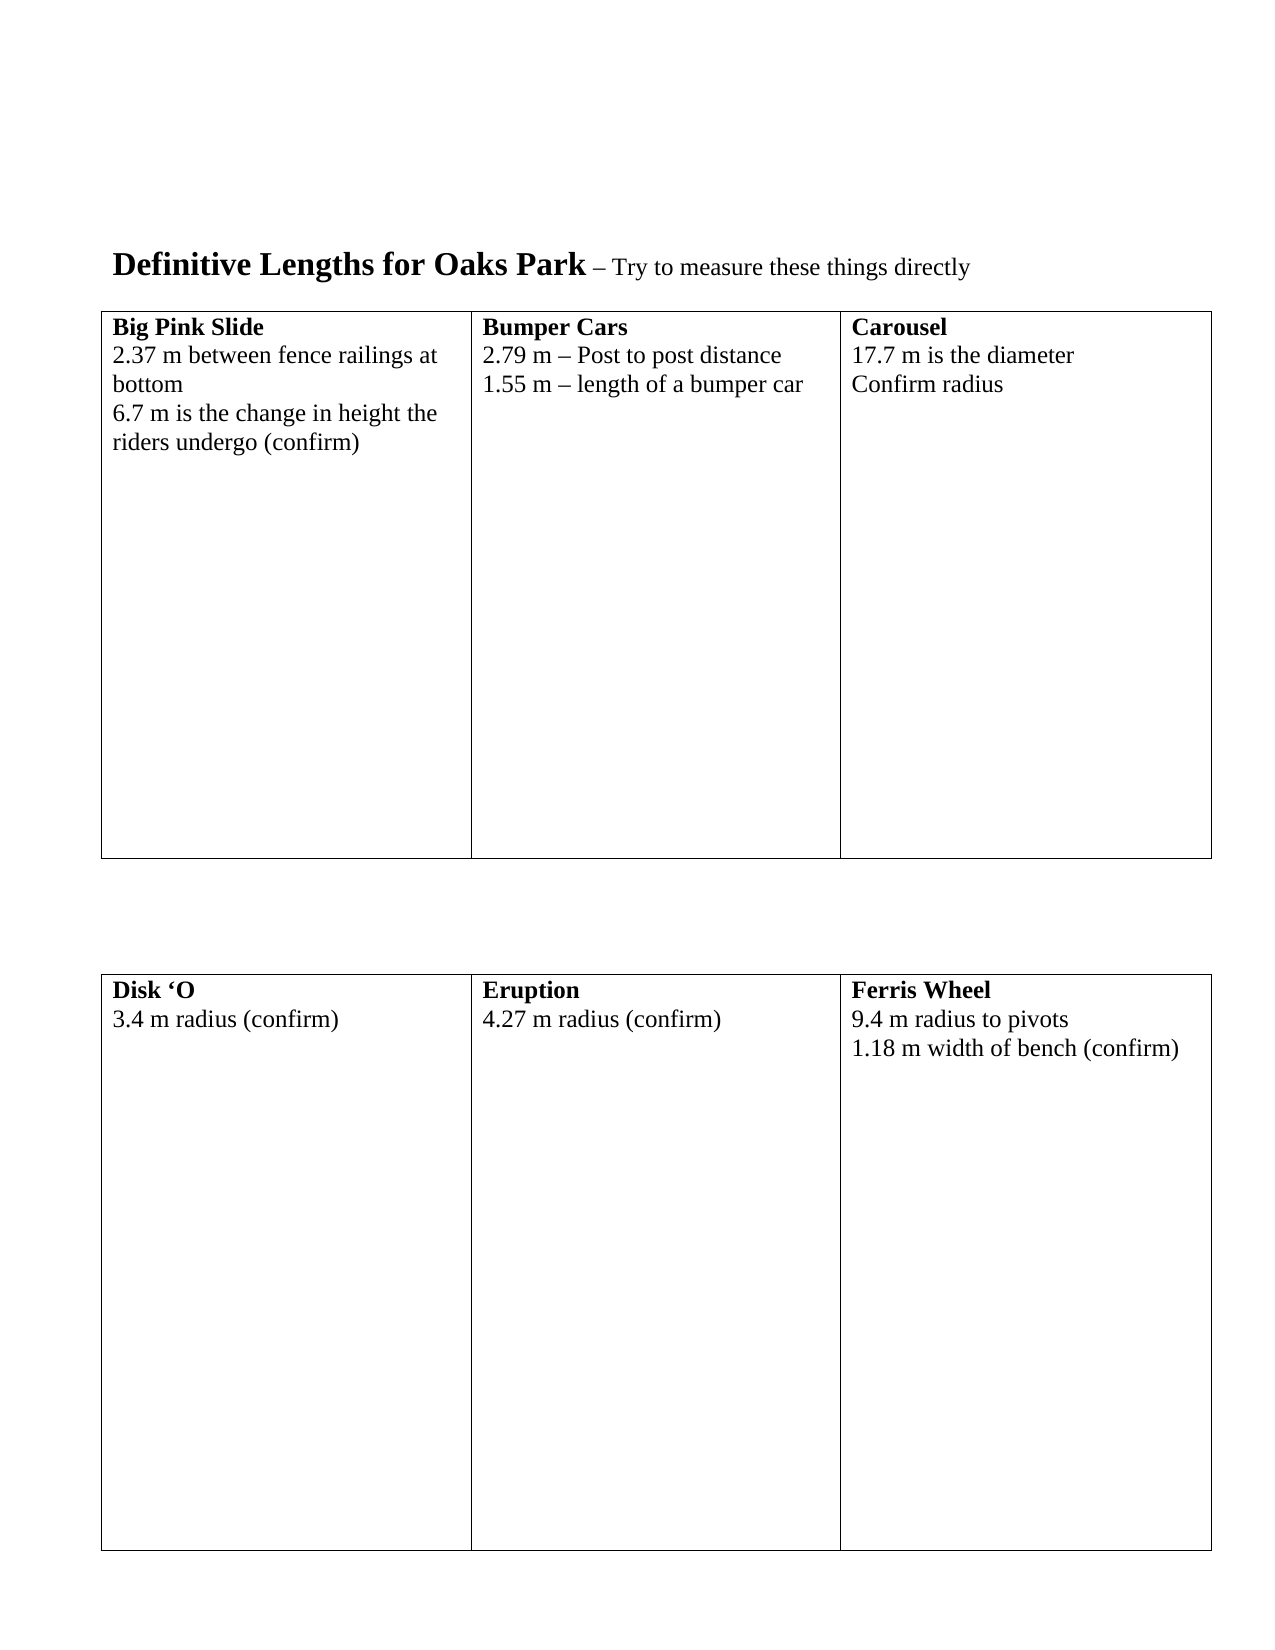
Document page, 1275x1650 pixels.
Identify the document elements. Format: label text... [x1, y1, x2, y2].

text Definitive Lengths for Oaks Park – Try to measure these things directly [112, 244, 1200, 282]
table_header Bumper Cars 2.79 m – Post to post distance 1.55 m – length of a bumper car [472, 312, 840, 858]
table_header Ferris Wheel 9.4 m radius to pivots 1.18 m width of bench (confirm) [841, 975, 1211, 1550]
table_header Eruption 4.27 m radius (confirm) [472, 975, 840, 1550]
table_header Disk ‘O 3.4 m radius (confirm) [102, 975, 471, 1550]
table_header Carousel 17.7 m is the diameter Confirm radius [841, 312, 1211, 858]
table_header Big Pink Slide 2.37 m between fence railings at bottom 6.7 m is the change in height the riders undergo (confirm) [102, 312, 471, 858]
